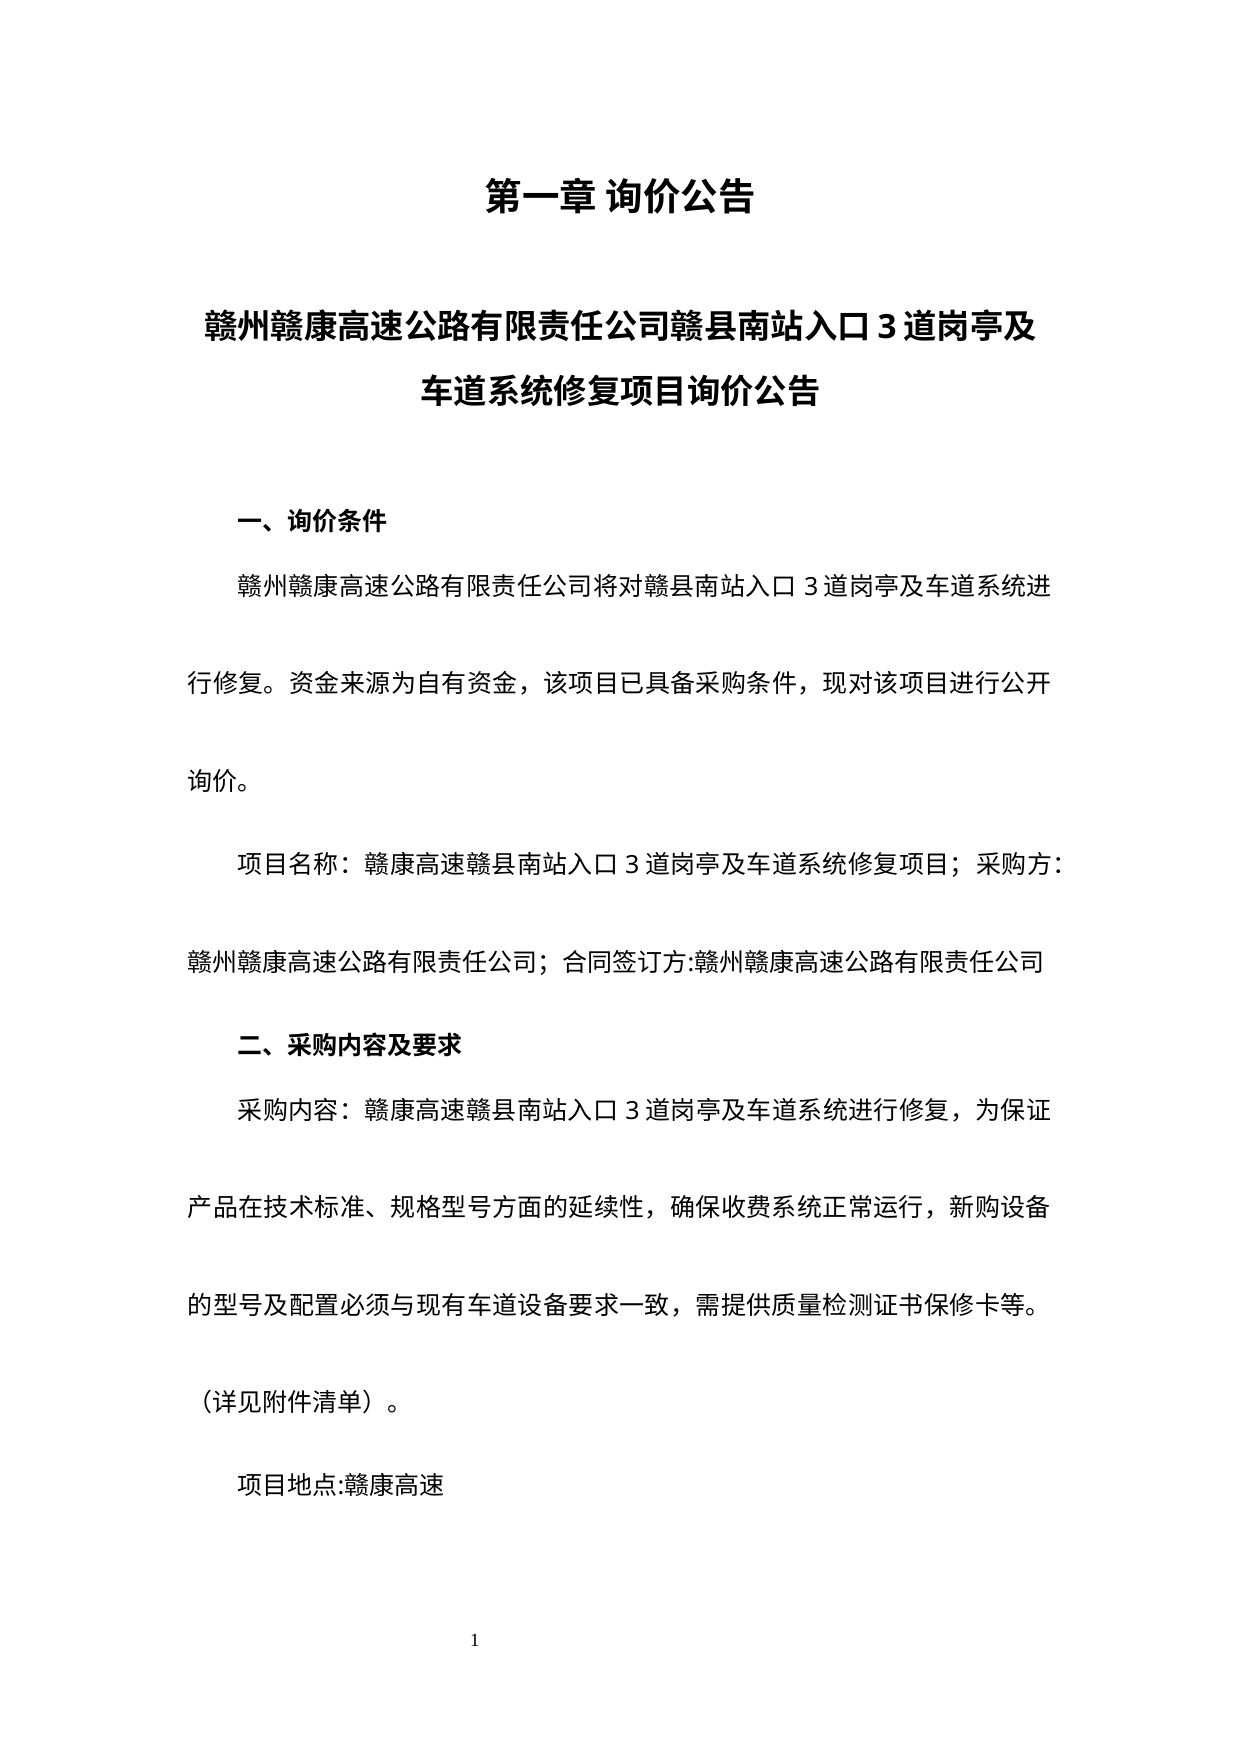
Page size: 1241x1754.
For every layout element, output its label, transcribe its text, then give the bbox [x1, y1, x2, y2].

text 一、询价条件 [187, 487, 1053, 552]
text 采购内容：赣康高速赣县南站入口3道岗亭及车道系统进行修复，为保证产品在技术标准、规格型号方面的延续性，确保收费系统正常运行，新购设备的型号及配置必须与现有车道设备要求一致，需提供质量检测证书保修卡等。（详见附件清单）。 [187, 1076, 1053, 1433]
text 第一章 询价公告 [187, 162, 1053, 227]
text 二、采购内容及要求 [187, 1011, 1053, 1076]
text 项目地点:赣康高速 [187, 1451, 1053, 1516]
text 项目名称：赣康高速赣县南站入口3道岗亭及车道系统修复项目；采购方：赣州赣康高速公路有限责任公司；合同签订方:赣州赣康高速公路有限责任公司 [187, 830, 1053, 993]
text 赣州赣康高速公路有限责任公司赣县南站入口3道岗亭及车道系统修复项目询价公告 [187, 292, 1053, 422]
text 赣州赣康高速公路有限责任公司将对赣县南站入口3道岗亭及车道系统进行修复。资金来源为自有资金，该项目已具备采购条件，现对该项目进行公开询价。 [187, 552, 1053, 812]
